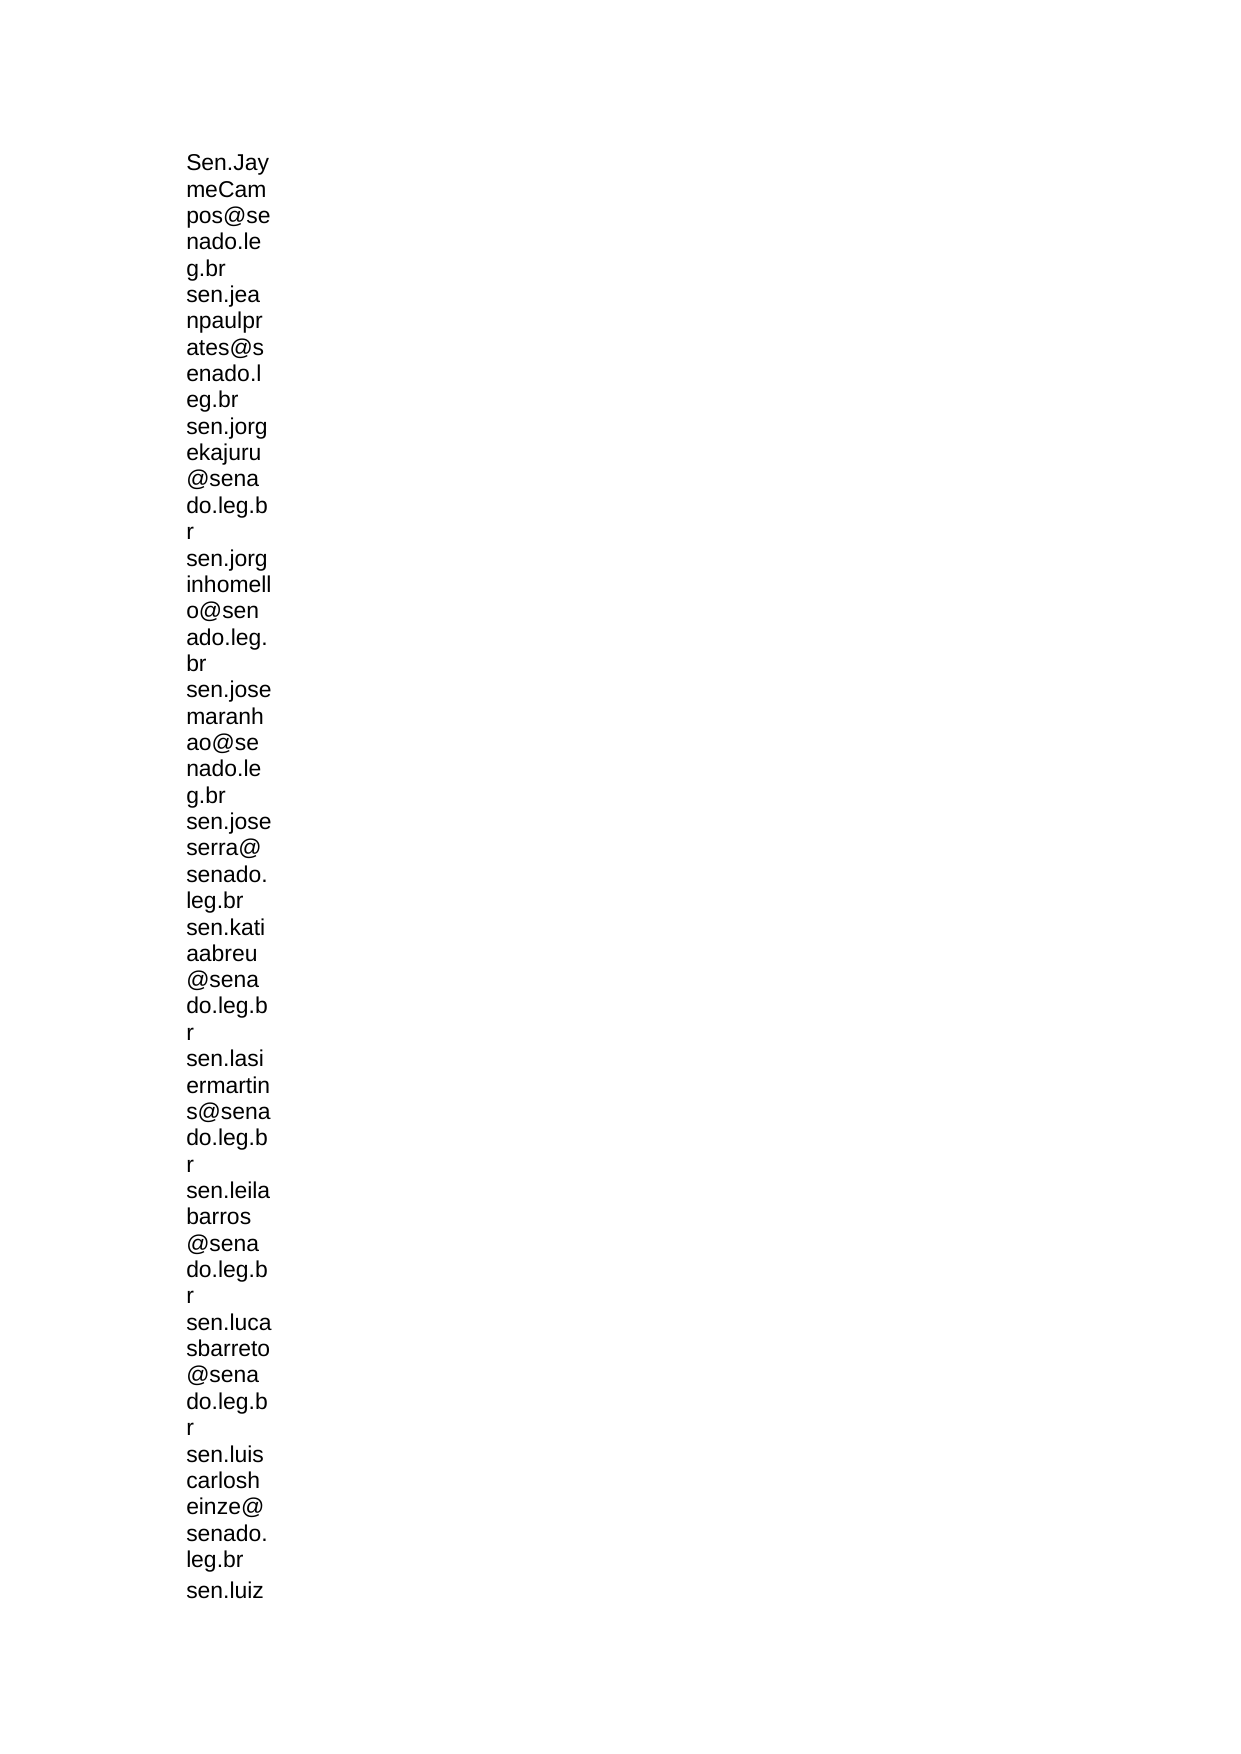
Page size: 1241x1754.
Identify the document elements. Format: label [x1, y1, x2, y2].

table_header [177, 148, 608, 1605]
